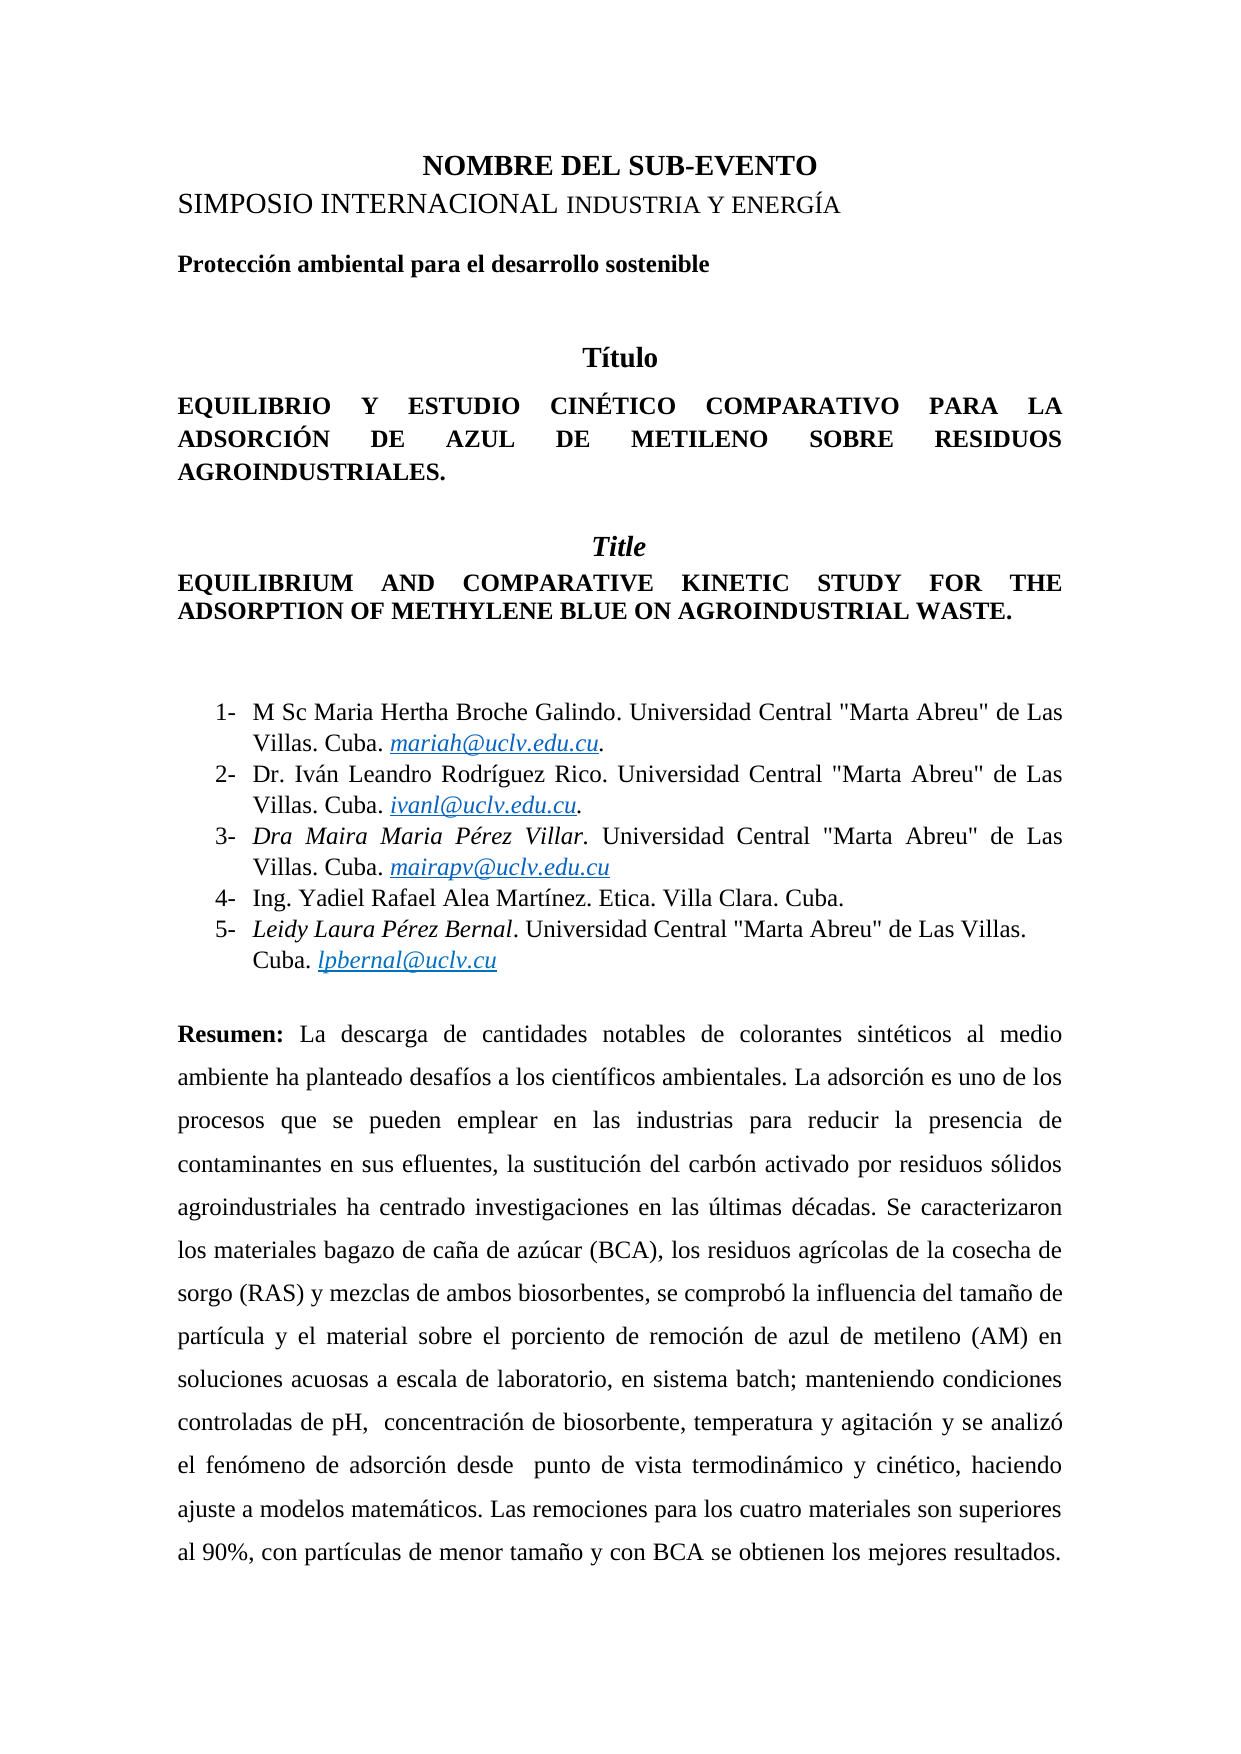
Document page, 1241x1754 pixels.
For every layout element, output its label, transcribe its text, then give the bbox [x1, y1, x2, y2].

text Title [177, 529, 1063, 563]
text Protección ambiental para el desarrollo sostenible [177, 249, 1063, 278]
text Título [177, 340, 1063, 373]
list Dra Maira Maria Pérez Villar. Universidad Central "Marta Abreu" de Las Villas. Cuba. mairapv@uclv.edu.cu [215, 821, 1063, 881]
text NOMBRE DEL SUB-EVENTO [177, 148, 1063, 181]
text SIMPOSIO INTERNACIONAL INDUSTRIA Y ENERGÍA [177, 186, 1063, 220]
list M Sc Maria Hertha Broche Galindo. Universidad Central "Marta Abreu" de Las Villas. Cuba. mariah@uclv.edu.cu. [215, 697, 1063, 757]
list Dr. Iván Leandro Rodríguez Rico. Universidad Central "Marta Abreu" de Las Villas. Cuba. ivanl@uclv.edu.cu. [215, 759, 1063, 819]
list Ing. Yadiel Rafael Alea Martínez. Etica. Villa Clara. Cuba. [215, 883, 1063, 912]
text EQUILIBRIUM AND COMPARATIVE KINETIC STUDY FOR THE ADSORPTION OF METHYLENE BLUE ON AGROINDUSTRIAL WASTE. [177, 568, 1063, 625]
list Leidy Laura Pérez Bernal. Universidad Central "Marta Abreu" de Las Villas. Cuba. lpbernal@uclv.cu [215, 914, 1063, 974]
text EQUILIBRIO Y ESTUDIO CINÉTICO COMPARATIVO PARA LA ADSORCIÓN DE AZUL DE METILENO SOBRE RESIDUOS AGROINDUSTRIALES. [177, 391, 1063, 486]
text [177, 1019, 1063, 1566]
